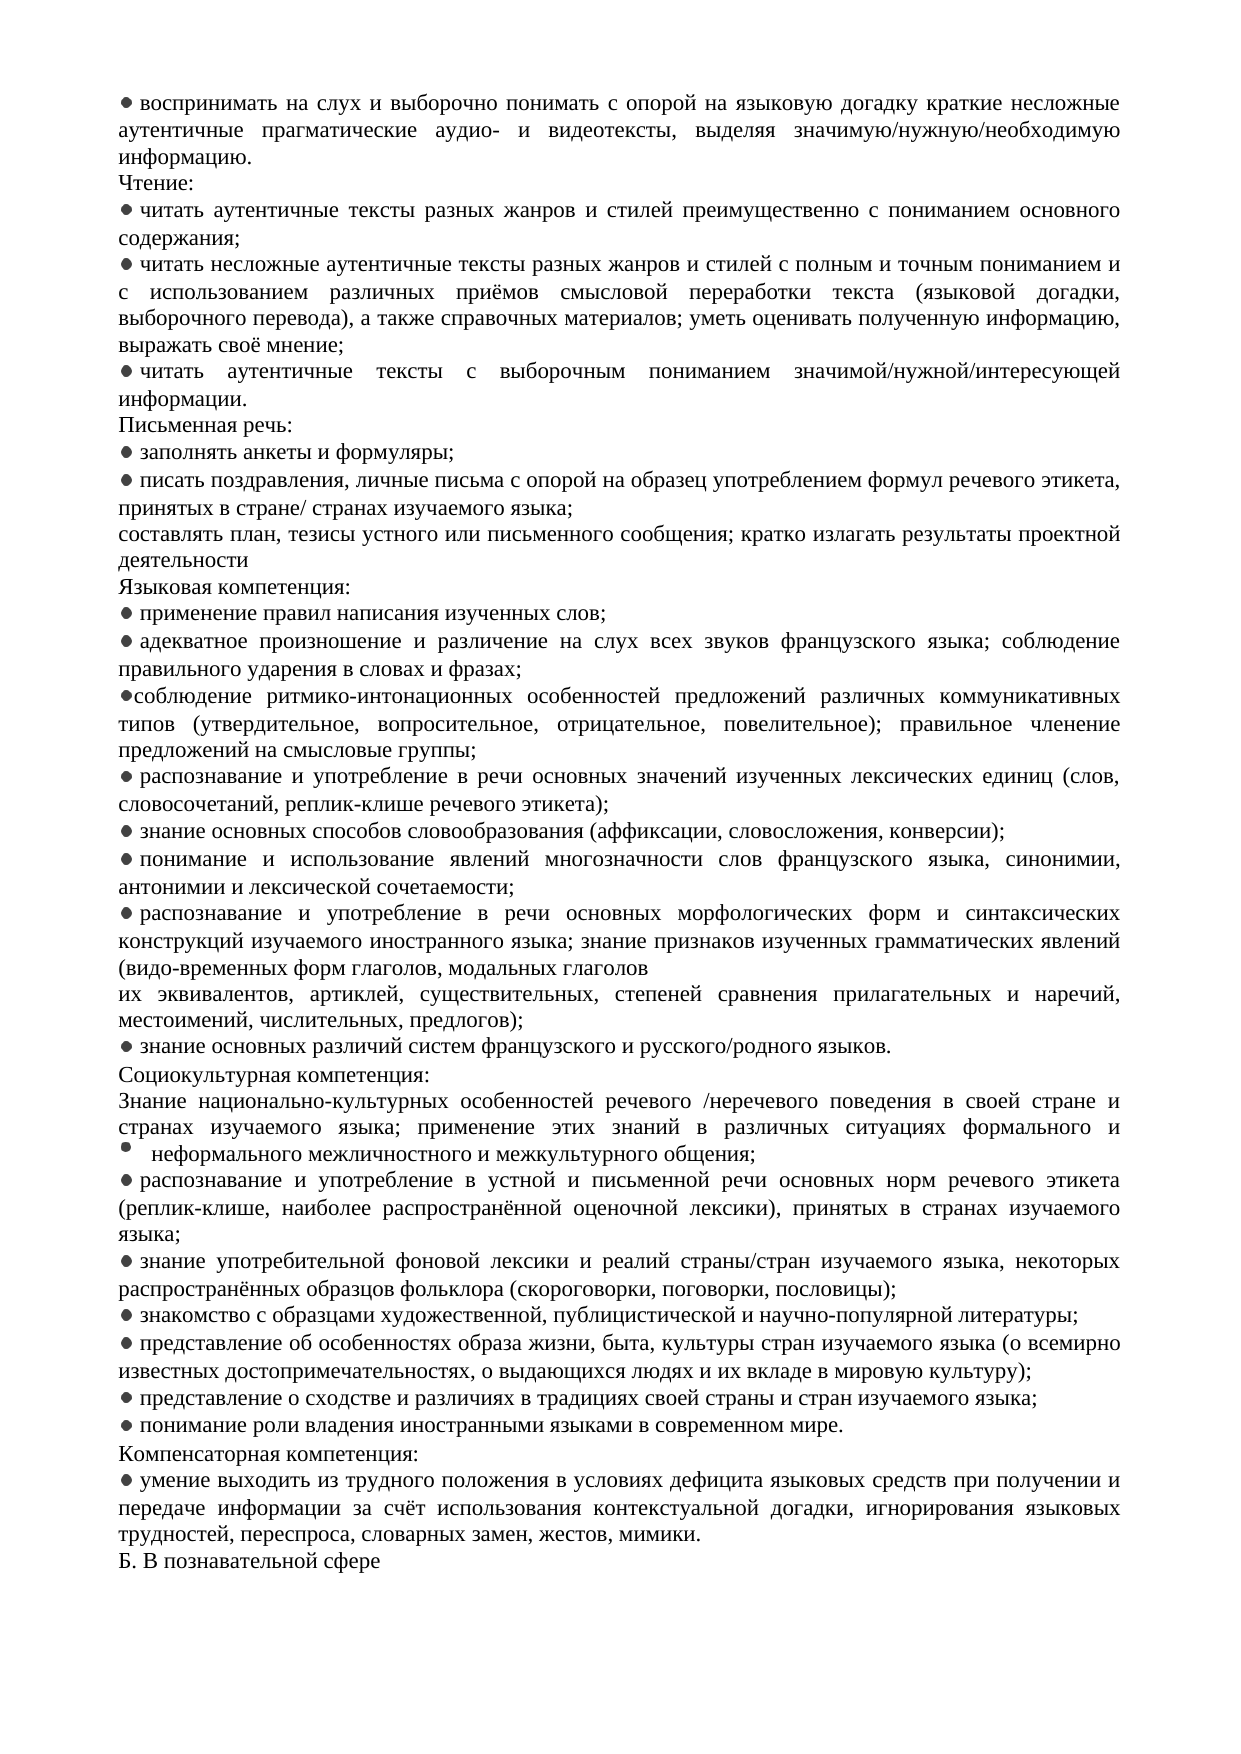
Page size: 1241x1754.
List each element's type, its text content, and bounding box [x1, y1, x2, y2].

text знание употребительной фоновой лексики и реалий страны/стран изучаемого языка, некоторых распространённых образцов фольклора (скороговорки, поговорки, пословицы); [118, 1247, 1122, 1301]
text Социокультурная компетенция: [118, 1061, 1122, 1087]
text представление об особенностях образа жизни, быта, культуры стран изучаемого языка (о всемирно известных достопримечательностях, о выдающихся людях и их вкладе в мировую культуру); [118, 1329, 1122, 1383]
text читать несложные аутентичные тексты разных жанров и стилей с полным и точным пониманием и с использованием различных приёмов смысловой переработки текста (языковой догадки, выборочного перевода), а также справочных материалов; уметь оценивать полученную информацию, выражать своё мнение; [118, 250, 1122, 357]
picture [118, 605, 134, 621]
text умение выходить из трудного положения в условиях дефицита языковых средств при получении и передаче информации за счёт использования контекстуальной догадки, игнорирования языковых трудностей, переспроса, словарных замен, жестов, мимики. [118, 1466, 1122, 1547]
picture [118, 1389, 134, 1405]
picture [118, 1139, 133, 1154]
picture [118, 362, 134, 379]
text их эквивалентов, артиклей, существительных, степеней сравнения прилагательных и наречий, местоимений, числительных, предлогов); [118, 980, 1122, 1033]
picture [118, 1471, 134, 1488]
picture [118, 1171, 134, 1188]
text писать поздравления, личные письма с опорой на образец употреблением формул речевого этикета, принятых в стране/ странах изучаемого языка; [118, 466, 1122, 520]
text адекватное произношение и различение на слух всех звуков французского языка; соблюдение правильного ударения в словах и фразах; [118, 627, 1122, 682]
picture [118, 850, 134, 867]
picture [118, 822, 134, 839]
text понимание и использование явлений многозначности слов французского языка, синонимии, антонимии и лексической сочетаемости; [118, 845, 1122, 899]
text читать аутентичные тексты разных жанров и стилей преимущественно с пониманием основного содержания; [118, 196, 1122, 250]
text соблюдение ритмико-интонационных особенностей предложений различных коммуникативных типов (утвердительное, вопросительное, отрицательное, повелительное); правильное членение предложений на смысловые группы; [118, 682, 1122, 762]
picture [118, 633, 134, 649]
picture [118, 471, 134, 488]
picture [118, 1417, 134, 1433]
text знакомство с образцами художественной, публицистической и научно-популярной литературы; [118, 1301, 1122, 1329]
text Компенсаторная компетенция: [118, 1439, 1122, 1466]
text распознавание и употребление в устной и письменной речи основных норм речевого этикета (реплик-клише, наиболее распространённой оценочной лексики), принятых в странах изучаемого языка; [118, 1166, 1122, 1247]
picture [118, 1252, 134, 1269]
text знание основных способов словообразования (аффиксации, словосложения, конверсии); [118, 817, 1122, 845]
picture [118, 905, 134, 921]
picture [118, 768, 134, 784]
text составлять план, тезисы устного или письменного сообщения; кратко излагать результаты проектной деятельности [118, 520, 1122, 573]
text знание основных различий систем французского и русского/родного языков. [118, 1033, 1122, 1061]
picture [118, 201, 134, 217]
text заполнять анкеты и формуляры; [118, 438, 1122, 466]
text Б. В познавательной сфере [118, 1547, 1122, 1573]
picture [118, 1038, 134, 1054]
text Чтение: [118, 169, 1122, 196]
picture [118, 255, 134, 272]
picture [118, 1306, 134, 1323]
text распознавание и употребление в речи основных значений изученных лексических единиц (слов, словосочетаний, реплик-клише речевого этикета); [118, 762, 1122, 817]
text воспринимать на слух и выборочно понимать с опорой на языковую догадку краткие несложные аутентичные прагматические аудио- и видеотексты, выделяя значимую/нужную/необходимую информацию. [118, 88, 1122, 169]
picture [118, 443, 134, 460]
text применение правил написания изученных слов; [118, 599, 1122, 627]
text распознавание и употребление в речи основных морфологических форм и синтаксических конструкций изучаемого иностранного языка; знание признаков изученных грамматических явлений (видо-временных форм глаголов, модальных глаголов [118, 899, 1122, 980]
picture [118, 687, 134, 703]
text Письменная речь: [118, 411, 1122, 438]
picture [118, 1335, 134, 1351]
text Языковая компетенция: [118, 573, 1122, 599]
text Знание национально-культурных особенностей речевого /неречевого поведения в своей стране и странах изучаемого языка; применение этих знаний в различных ситуациях формального и неформального межличностного и межкультурного общения; [118, 1087, 1122, 1166]
text понимание роли владения иностранными языками в современном мире. [118, 1412, 1122, 1439]
text представление о сходстве и различиях в традициях своей страны и стран изучаемого языка; [118, 1383, 1122, 1412]
picture [118, 94, 134, 110]
text читать аутентичные тексты с выборочным пониманием значимой/нужной/интересующей информации. [118, 357, 1122, 411]
